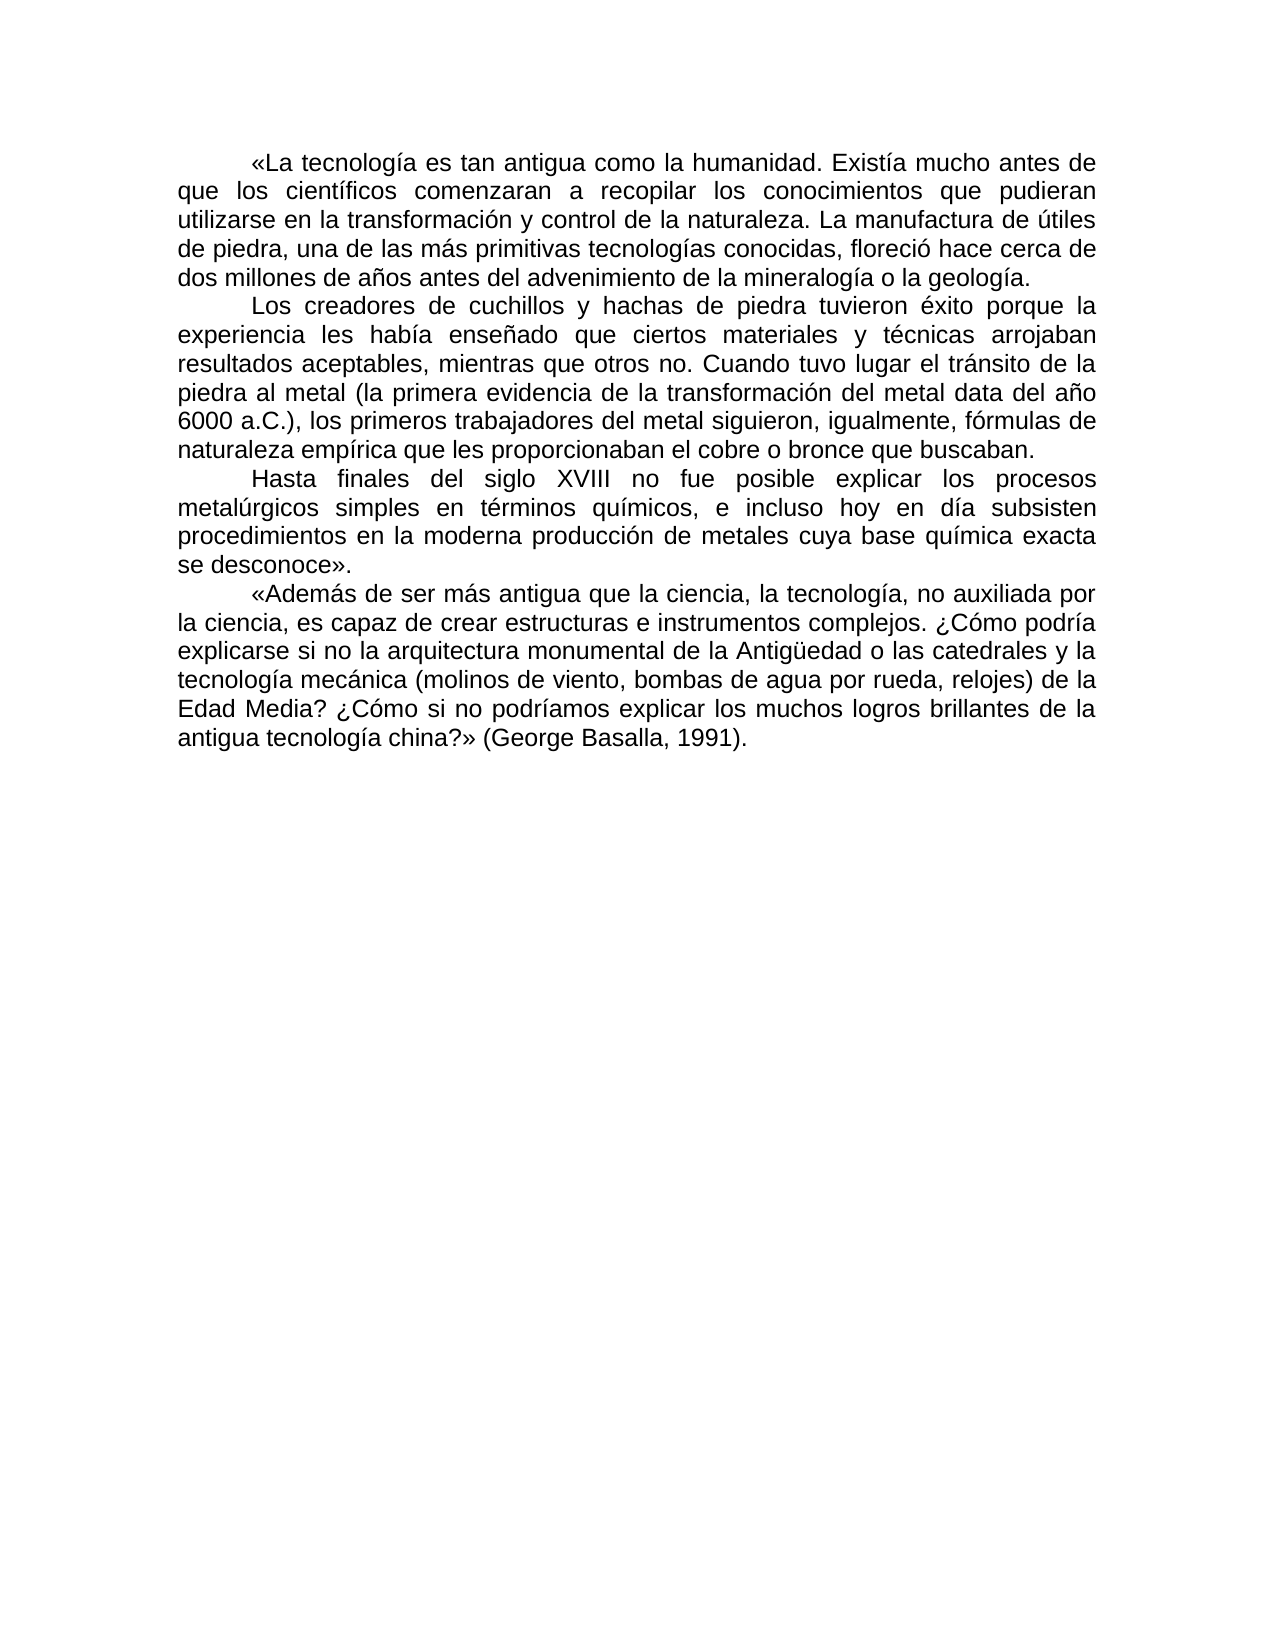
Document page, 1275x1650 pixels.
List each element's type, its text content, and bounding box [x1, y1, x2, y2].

text Los creadores de cuchillos y hachas de piedra tuvieron éxito porque la experiencia les había enseñado que ciertos materiales y técnicas arrojaban resultados aceptables, mientras que otros no. Cuando tuvo lugar el tránsito de la piedra al metal (la primera evidencia de la transformación del metal data del año 6000 a.C.), los primeros trabajadores del metal siguieron, igualmente, fórmulas de naturaleza empírica que les proporcionaban el cobre o bronce que buscaban. [177, 291, 1098, 464]
text «Además de ser más antigua que la ciencia, la tecnología, no auxiliada por la ciencia, es capaz de crear estructuras e instrumentos complejos. ¿Cómo podría explicarse si no la arquitectura monumental de la Antigüedad o las catedrales y la tecnología mecánica (molinos de viento, bombas de agua por rueda, relojes) de la Edad Media? ¿Cómo si no podríamos explicar los muchos logros brillantes de la antigua tecnología china?» (George Basalla, 1991). [177, 579, 1098, 751]
text Hasta finales del siglo XVIII no fue posible explicar los procesos metalúrgicos simples en términos químicos, e incluso hoy en día subsisten procedimientos en la moderna producción de metales cuya base química exacta se desconoce». [177, 464, 1098, 579]
text «La tecnología es tan antigua como la humanidad. Existía mucho antes de que los científicos comenzaran a recopilar los conocimientos que pudieran utilizarse en la transformación y control de la naturaleza. La manufactura de útiles de piedra, una de las más primitivas tecnologías conocidas, floreció hace cerca de dos millones de años antes del advenimiento de la mineralogía o la geología. [177, 148, 1098, 291]
